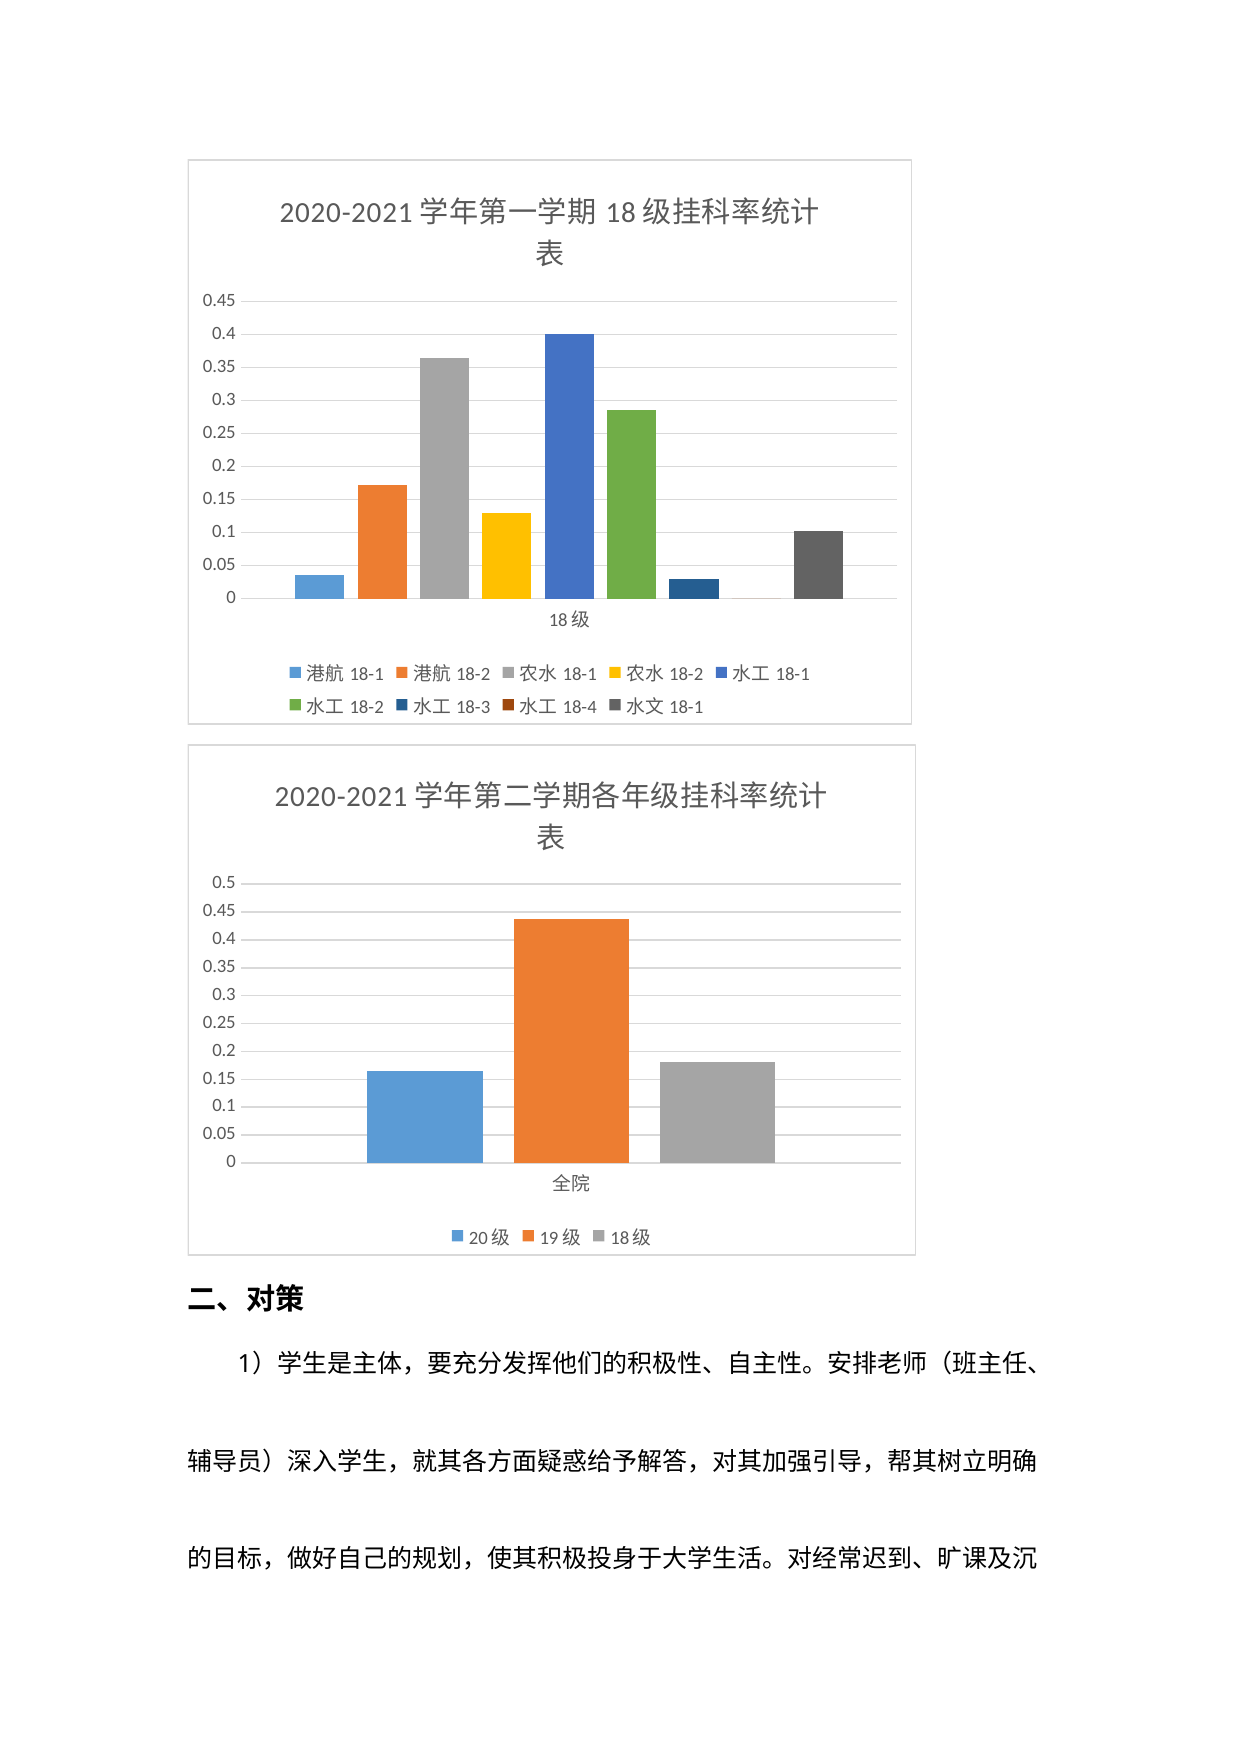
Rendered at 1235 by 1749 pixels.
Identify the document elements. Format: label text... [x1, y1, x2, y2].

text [187, 1329, 1047, 1589]
list 二、对策 [187, 1264, 1047, 1329]
